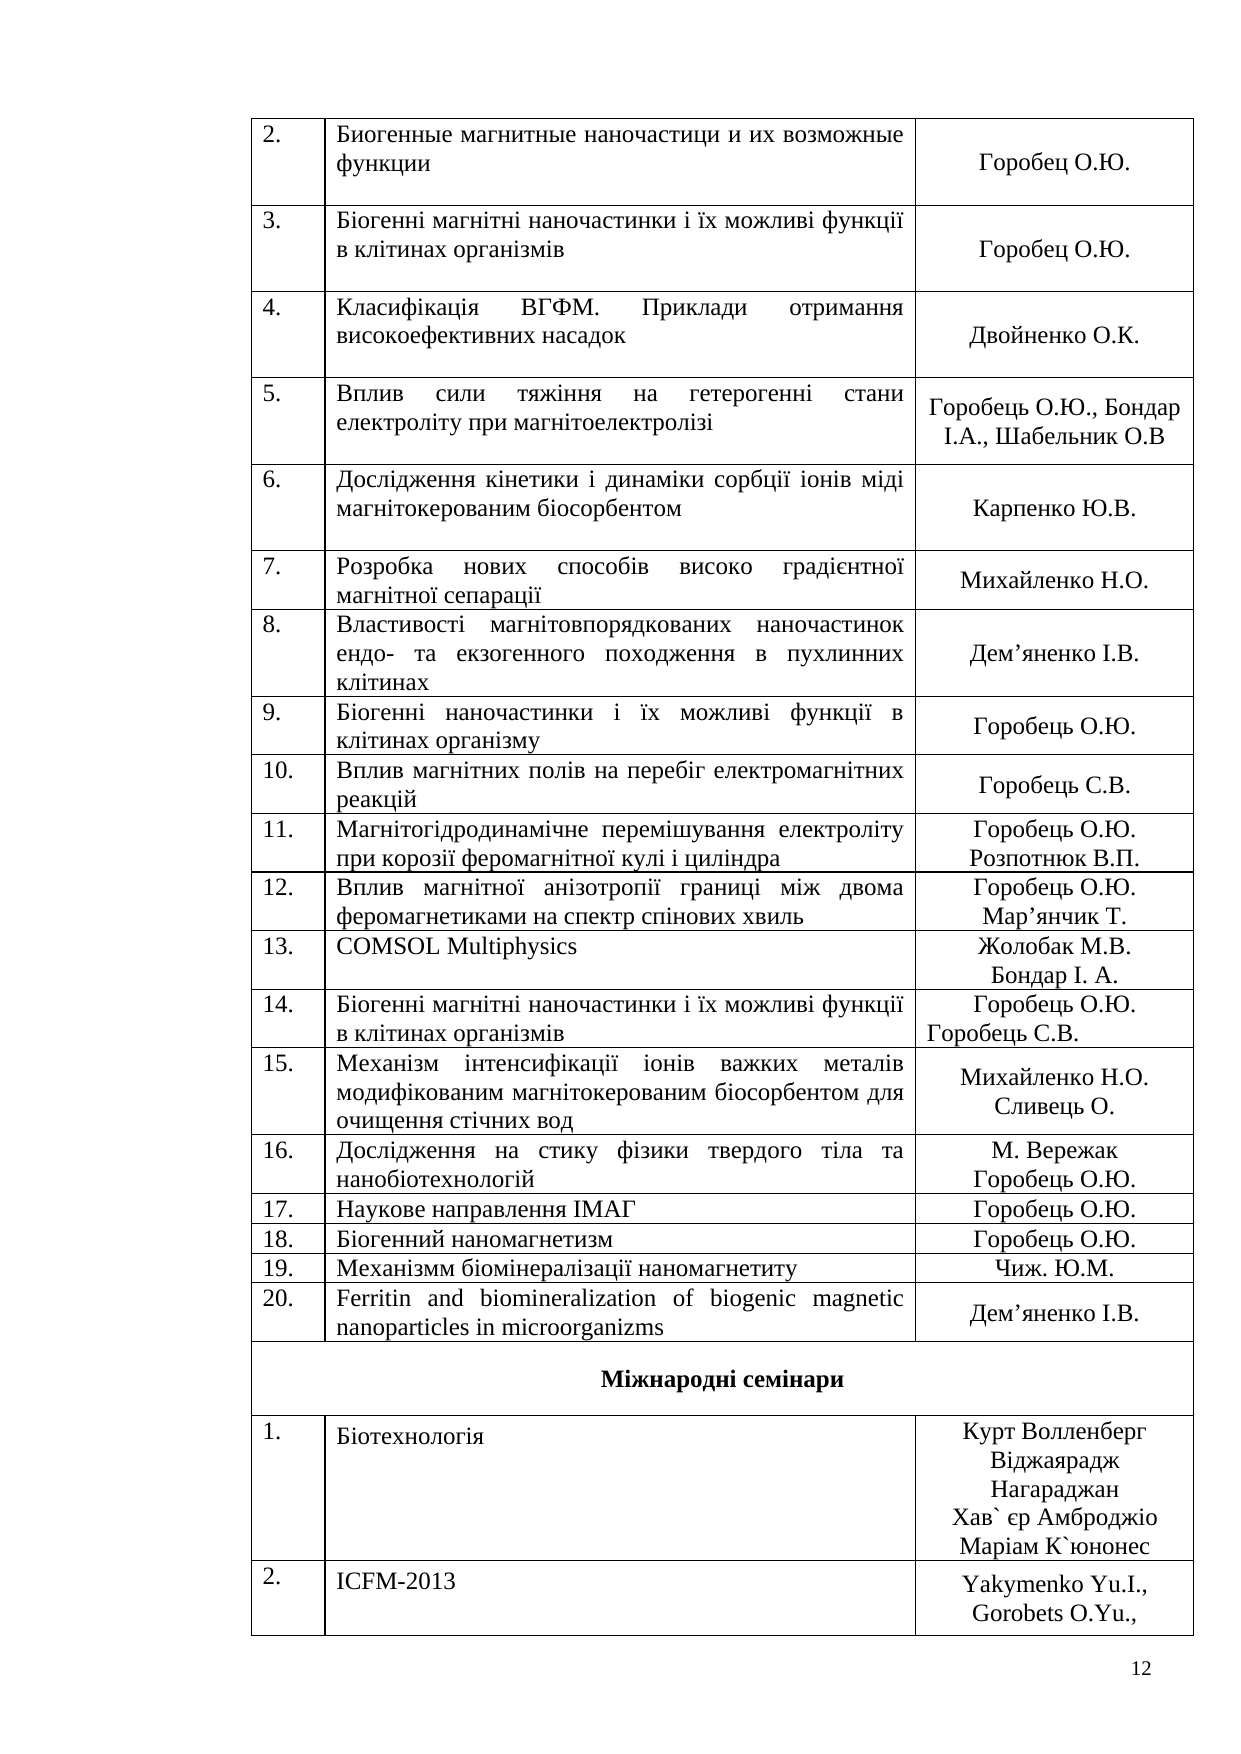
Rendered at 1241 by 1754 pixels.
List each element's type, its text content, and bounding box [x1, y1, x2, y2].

table_cell 1. [252, 1416, 324, 1560]
table_cell Биогенные магнитные наночастици и их возможные функции [326, 119, 915, 204]
table_cell [252, 931, 324, 988]
table_cell [252, 378, 324, 463]
table_cell Горобец О.Ю. [916, 206, 1193, 291]
table_cell Горобець О.Ю., Бондар І.А., Шабельник О.В [916, 378, 1193, 463]
table_cell Механізм інтенсифікації іонів важких металів модифікованим магнітокерованим біосорбентом для очищення стічних вод [326, 1048, 915, 1134]
table_cell Горобець О.Ю. Мар’янчик Т. [916, 873, 1193, 930]
table_cell [252, 1254, 324, 1282]
table_cell [252, 1135, 324, 1193]
table_cell [252, 551, 324, 608]
table_cell Біогенні магнітні наночастинки і їх можливі функції в клітинах організмів [326, 206, 915, 291]
table_cell Горобець О.Ю. Горобець С.В. [916, 990, 1193, 1047]
table_cell Біогенні наночастинки і їх можливі функції в клітинах організму [326, 697, 915, 754]
table_cell Горобець О.Ю. [916, 697, 1193, 754]
table_cell Розробка нових способів високо градієнтної магнітної сепарації [326, 551, 915, 608]
table_cell Міжнародні семінари [252, 1342, 1193, 1415]
table_cell Двойненко О.К. [916, 292, 1193, 377]
table_cell Горобець О.Ю. [916, 1224, 1193, 1252]
table_cell [252, 1048, 324, 1134]
table_cell COMSOL Multiphysics [326, 931, 915, 988]
table_cell Біотехнологія [326, 1416, 915, 1560]
table_cell Горобець О.Ю. Розпотнюк В.П. [916, 814, 1193, 871]
table_cell Горобець О.Ю. [916, 1194, 1193, 1223]
table_cell Класифікація ВГФМ. Приклади отримання високоефективних насадок [326, 292, 915, 377]
table_cell [252, 814, 324, 871]
table_cell Чиж. Ю.М. [916, 1254, 1193, 1282]
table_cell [916, 1561, 1193, 1635]
table_cell Біогенні магнітні наночастинки і їх можливі функції в клітинах організмів [326, 990, 915, 1047]
table_cell Михайленко Н.О. Сливець О. [916, 1048, 1193, 1134]
table_cell [252, 755, 324, 813]
table_cell [252, 873, 324, 930]
table_cell Жолобак М.В. Бондар І. А. [916, 931, 1193, 988]
table_cell [252, 119, 324, 204]
table_cell Наукове направлення ІМАГ [326, 1194, 915, 1223]
table_cell [252, 610, 324, 696]
table_cell [252, 990, 324, 1047]
table_cell Дем’яненко І.В. [916, 610, 1193, 696]
table_cell Механізмм біомінералізації наномагнетиту [326, 1254, 915, 1282]
table_cell Михайленко Н.О. [916, 551, 1193, 608]
table_cell Курт Волленберг Віджаярадж Нагараджан Хав` єр Амброджіо Маріам К`юнонес [916, 1416, 1193, 1560]
table_cell [252, 292, 324, 377]
table_cell Горобец О.Ю. [916, 119, 1193, 204]
table_cell Горобець С.В. [916, 755, 1193, 813]
table_cell 2. [252, 1561, 324, 1635]
table_cell [252, 465, 324, 550]
table_cell Дослідження кінетики і динаміки сорбції іонів міді магнітокерованим біосорбентом [326, 465, 915, 550]
table_cell Дослідження на стику фізики твердого тіла та нанобіотехнологій [326, 1135, 915, 1193]
table_cell ICFM-2013 [326, 1561, 915, 1635]
table_cell Вплив сили тяжіння на гетерогенні стани електроліту при магнітоелектролізі [326, 378, 915, 463]
table_cell [252, 206, 324, 291]
table_cell [252, 1224, 324, 1252]
table_cell М. Вережак Горобець О.Ю. [916, 1135, 1193, 1193]
table_cell [252, 697, 324, 754]
table_cell Ferritin and biomineralization of biogenic magnetic nanoparticles in microorganizms [326, 1283, 915, 1341]
table_cell Дем’яненко І.В. [916, 1283, 1193, 1341]
table_cell Вплив магнітних полів на перебіг електромагнітних реакцій [326, 755, 915, 813]
table_cell Вплив магнітної анізотропії границі між двома феромагнетиками на спектр спінових хвиль [326, 873, 915, 930]
table_cell [252, 1283, 324, 1341]
table_cell [252, 1194, 324, 1223]
table_cell Біогенний наномагнетизм [326, 1224, 915, 1252]
table_cell Карпенко Ю.В. [916, 465, 1193, 550]
table_cell Властивості магнітовпорядкованих наночастинок ендо- та екзогенного походження в пухлинних клітинах [326, 610, 915, 696]
table_cell Магнітогідродинамічне перемішування електроліту при корозії феромагнітної кулі і циліндра [326, 814, 915, 871]
